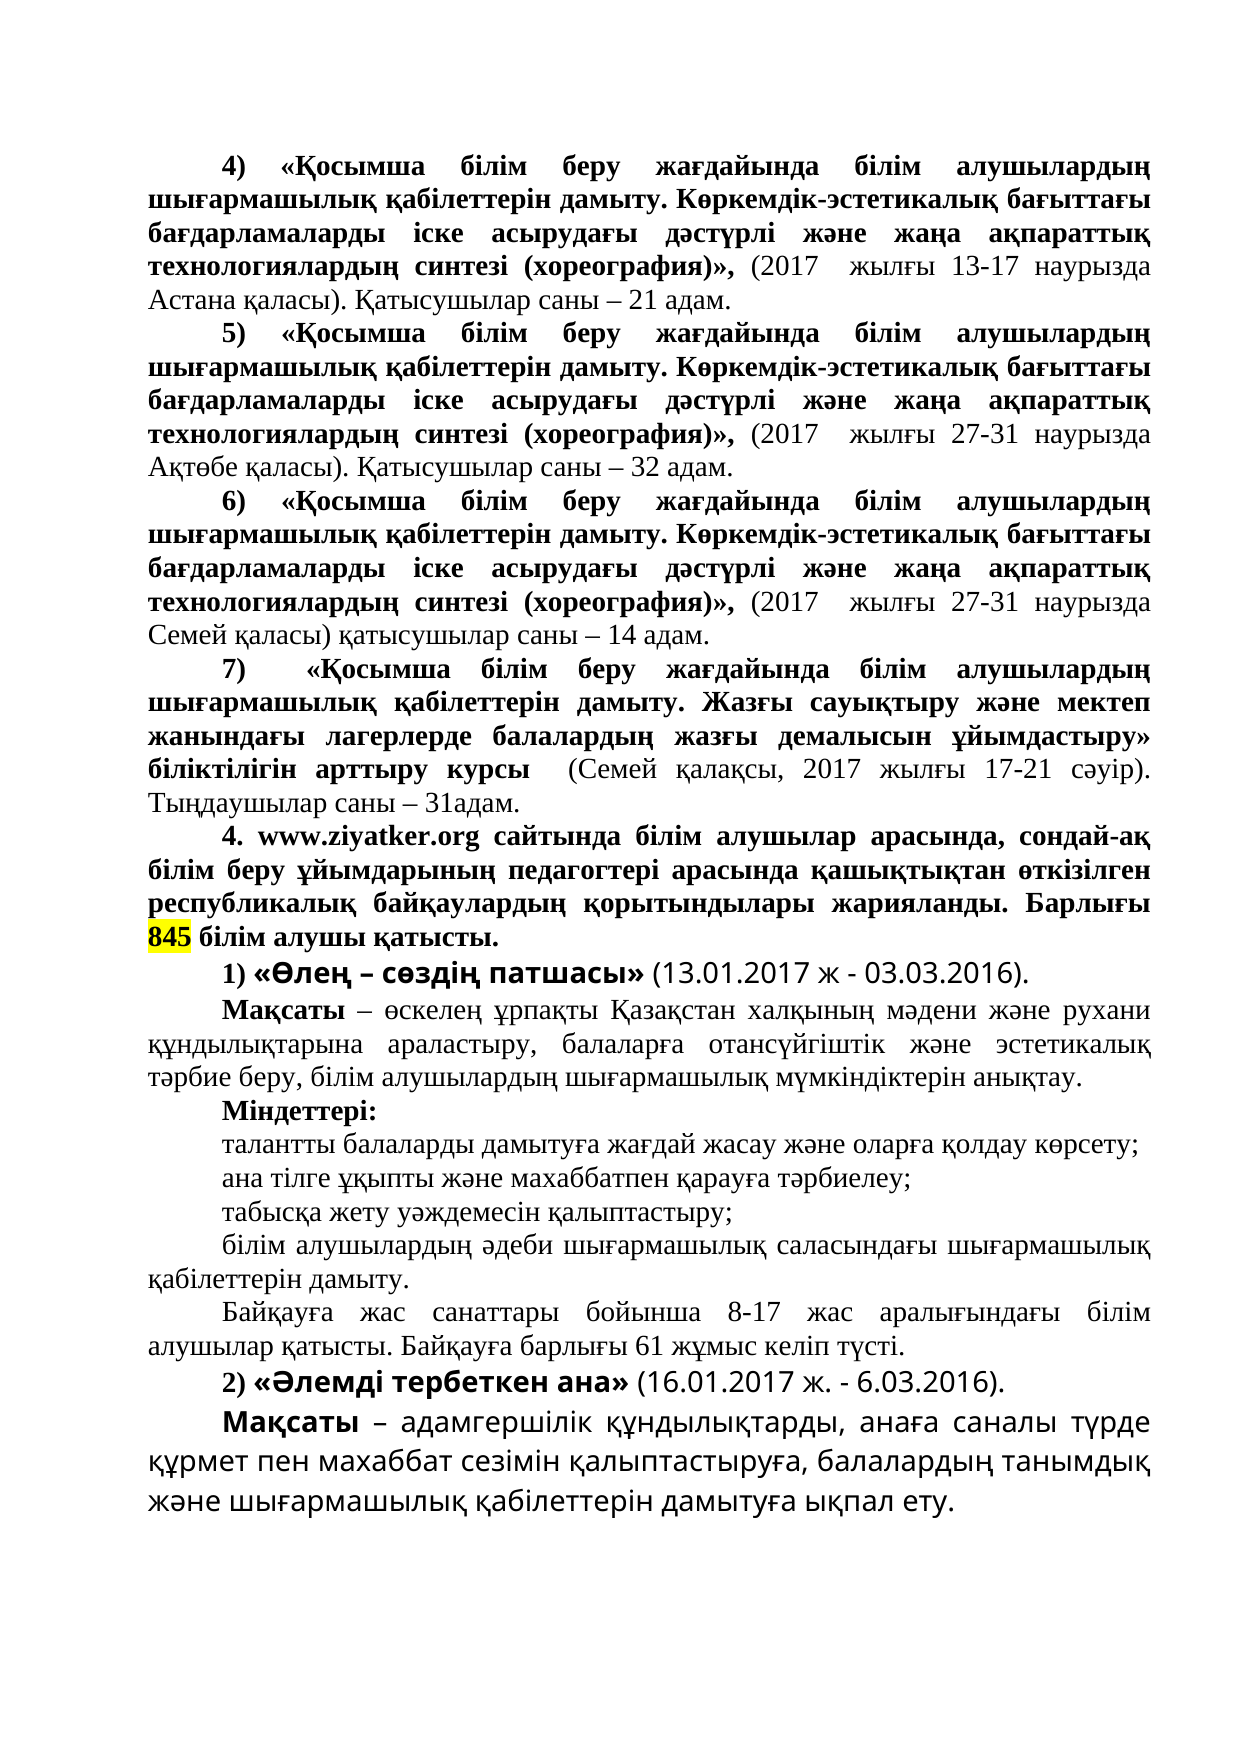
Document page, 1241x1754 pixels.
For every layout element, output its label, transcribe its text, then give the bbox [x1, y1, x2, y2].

text 5) «Қосымша білім беру жағдайында білім алушылардың шығармашылық қабілеттерін дамыту. Көркемдік-эстетикалық бағыттағы бағдарламаларды іске асырудағы дәстүрлі және жаңа ақпараттық технологиялардың синтезі (хореография)», (2017 жылғы 27-31 наурызда Ақтөбе қаласы). Қатысушылар саны – 32 адам. [148, 315, 1152, 483]
text 2) «Әлемді тербеткен ана» (16.01.2017 ж. - 6.03.2016). [148, 1361, 1152, 1401]
text 1) «Өлең – сөздің патшасы» (13.01.2017 ж - 03.03.2016). [148, 953, 1152, 992]
text ана тілге ұқыпты және махаббатпен қарауға тәрбиелеу; [148, 1160, 1152, 1194]
text Міндеттері: [148, 1093, 1152, 1127]
text 6) «Қосымша білім беру жағдайында білім алушылардың шығармашылық қабілеттерін дамыту. Көркемдік-эстетикалық бағыттағы бағдарламаларды іске асырудағы дәстүрлі және жаңа ақпараттық технологиялардың синтезі (хореография)», (2017 жылғы 27-31 наурызда Семей қаласы) қатысушылар саны – 14 адам. [148, 483, 1152, 651]
text талантты балаларды дамытуға жағдай жасау және оларға қолдау көрсету; [148, 1127, 1152, 1160]
text 4) «Қосымша білім беру жағдайында білім алушылардың шығармашылық қабілеттерін дамыту. Көркемдік-эстетикалық бағыттағы бағдарламаларды іске асырудағы дәстүрлі және жаңа ақпараттық технологиялардың синтезі (хореография)», (2017 жылғы 13-17 наурызда Астана қаласы). Қатысушылар саны – 21 адам. [148, 148, 1152, 315]
text 7) «Қосымша білім беру жағдайында білім алушылардың шығармашылық қабілеттерін дамыту. Жазғы сауықтыру және мектеп жанындағы лагерлерде балалардың жазғы демалысын ұйымдастыру» біліктілігін арттыру курсы (Семей қалақсы, 2017 жылғы 17-21 сәуір). Тыңдаушылар саны – 31адам. [148, 651, 1152, 818]
text табысқа жету уәждемесін қалыптастыру; [148, 1194, 1152, 1227]
text білім алушылардың әдеби шығармашылық саласындағы шығармашылық қабілеттерін дамыту. [148, 1227, 1152, 1294]
text Мақсаты – адамгершілік құндылықтарды, анаға саналы түрде құрмет пен махаббат сезімін қалыптастыруға, балалардың танымдық және шығармашылық қабілеттерін дамытуға ықпал ету. [148, 1401, 1152, 1585]
text 4. www.ziyatker.org сайтында білім алушылар арасында, сондай-ақ білім беру ұйымдарының педагогтері арасында қашықтықтан өткізілген республикалық байқаулардың қорытындылары жарияланды. Барлығы 845 білім алушы қатысты. [148, 818, 1152, 953]
text Мақсаты – өскелең ұрпақты Қазақстан халқының мәдени және рухани құндылықтарына араластыру, балаларға отансүйгіштік және эстетикалық тәрбие беру, білім алушылардың шығармашылық мүмкіндіктерін анықтау. [148, 992, 1152, 1093]
text Байқауға жас санаттары бойынша 8-17 жас аралығындағы білім алушылар қатысты. Байқауға барлығы 61 жұмыс келіп түсті. [148, 1294, 1152, 1361]
